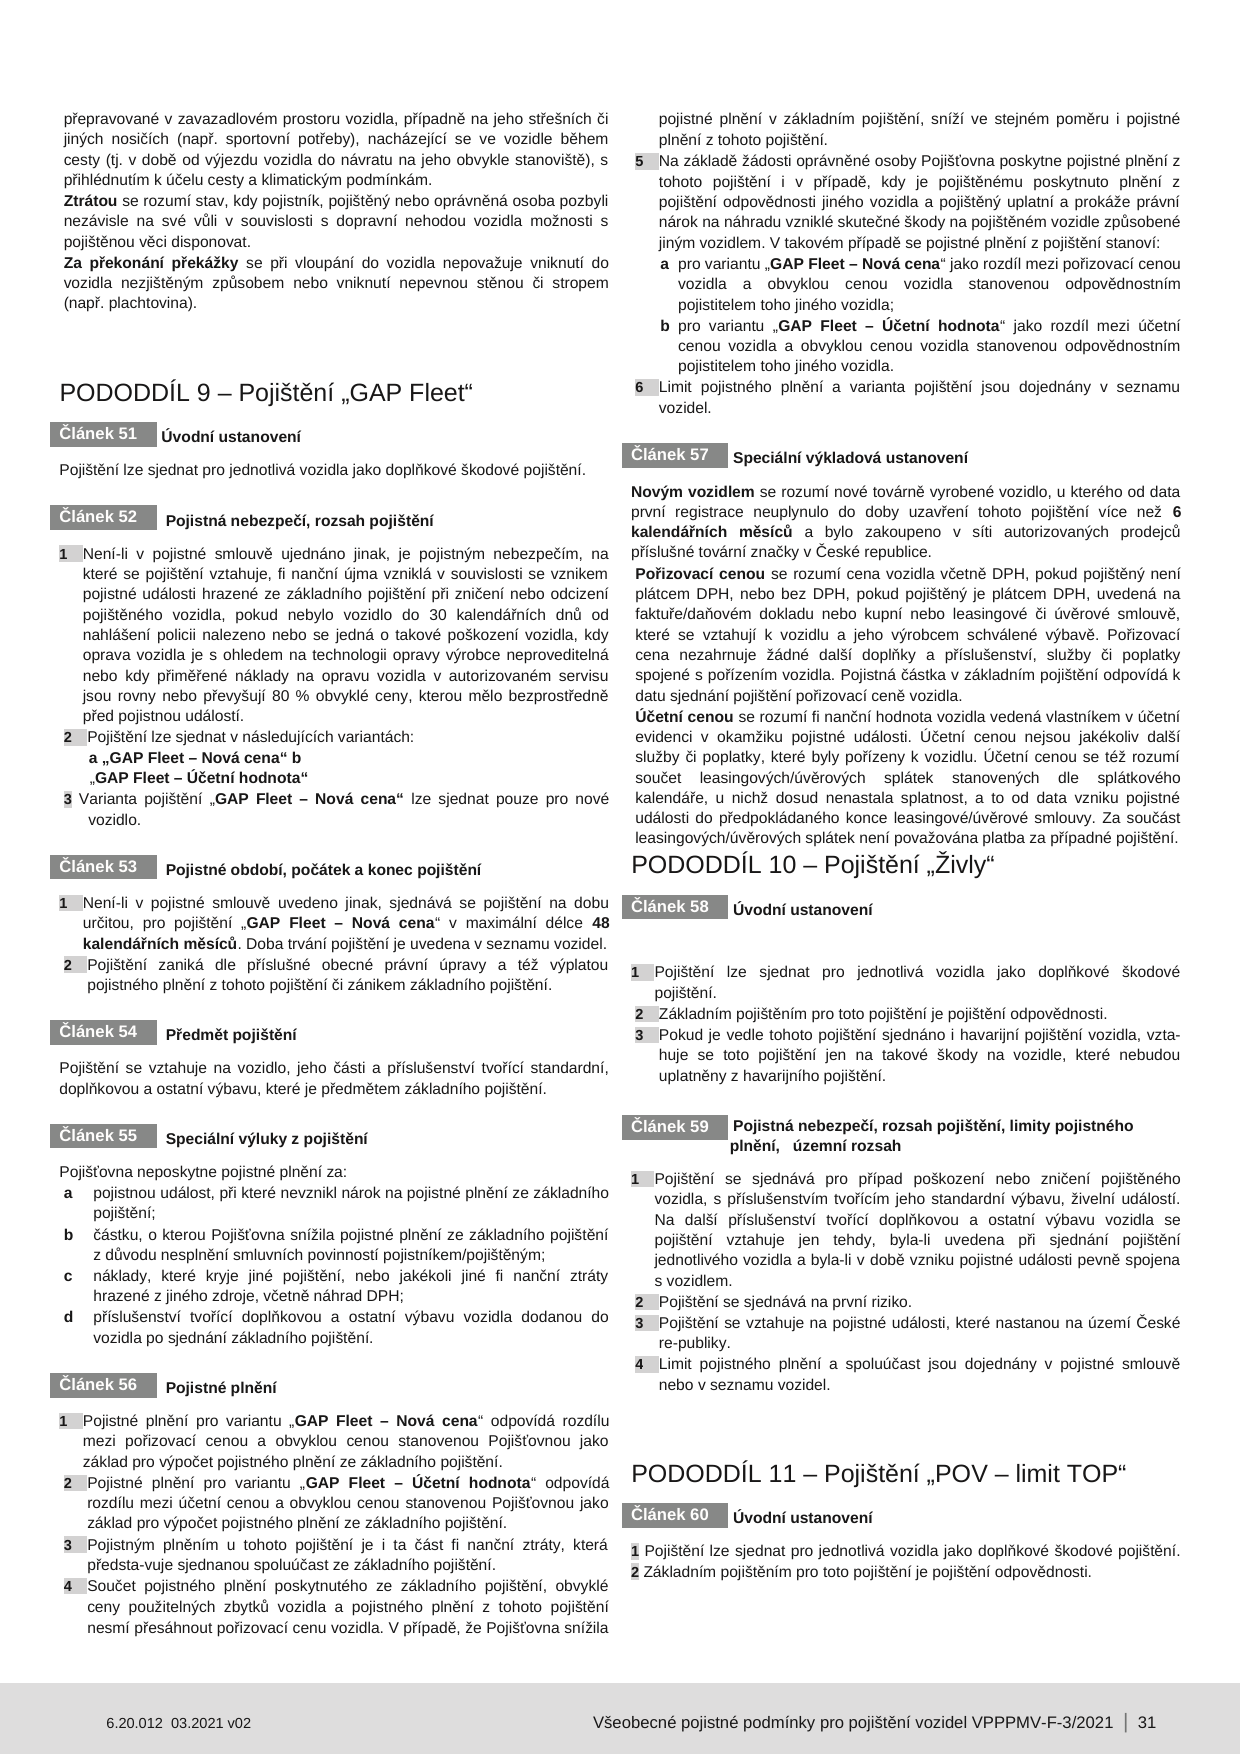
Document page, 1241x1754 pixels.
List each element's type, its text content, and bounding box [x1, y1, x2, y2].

list Pojištění se sjednává na první riziko. [635, 1292, 1181, 1311]
list Pokud je vedle tohoto pojištění sjednáno i havarijní pojištění vozidla, vzta-huje se toto pojištění jen na takové škody na vozidle, které nebudou uplatněny z havarijního pojištění. [635, 1026, 1181, 1084]
subtitle Pojistné období, počátek a konec pojištění [157, 861, 605, 879]
subtitle Úvodní ustanovení [728, 901, 1177, 919]
list Limit pojistného plnění a spoluúčast jsou dojednány v pojistné smlouvě nebo v seznamu vozidel. [635, 1355, 1181, 1393]
list Na základě žádosti oprávněné osoby Pojišťovna poskytne pojistné plnění z tohoto pojištění i v případě, kdy je pojištěnému poskytnuto plnění z pojištění odpovědnosti jiného vozidla a pojištěný uplatní a prokáže právní nárok na náhradu vzniklé skutečné škody na pojištěném vozidle způsobené jiným vozidlem. V takovém případě se pojistné plnění z pojištění stanoví: [635, 152, 1181, 251]
text Novým vozidlem se rozumí nové továrně vyrobené vozidlo, u kterého od data první registrace neuplynulo do doby uzavření tohoto pojištění více než 6 kalendářních měsíců a bylo zakoupeno v síti autorizovaných prodejců příslušné tovární značky v České republice. [631, 482, 1181, 561]
text Za překonání překážky se při vloupání do vozidla nepovažuje vniknutí do vozidla nezjištěným způsobem nebo vniknutí nepevnou stěnou či stropem (např. plachtovina). [63, 254, 609, 312]
list částku, o kterou Pojišťovna snížila pojistné plnění ze základního pojištění z důvodu nesplnění smluvních povinností pojistníkem/pojištěným; [63, 1225, 609, 1264]
list Pojištění lze sjednat v následujících variantách: [63, 728, 609, 746]
list náklady, které kryje jiné pojištění, nebo jakékoli jiné fi nanční ztráty hrazené z jiného zdroje, včetně náhrad DPH; [63, 1267, 609, 1305]
subtitle PODODDÍL 11 – Pojištění „POV – limit TOP“ [631, 1459, 1177, 1487]
list Není-li v pojistné smlouvě uvedeno jinak, sjednává se pojištění na dobu určitou, pro pojištění „GAP Fleet – Nová cena“ v maximální délce 48 kalendářních měsíců. Doba trvání pojištění je uvedena v seznamu vozidel. [59, 894, 609, 952]
table_header Článek 60 [622, 1503, 728, 1528]
list Základním pojištěním pro toto pojištění je pojištění odpovědnosti. [635, 1004, 1181, 1023]
list Pojistné plnění pro variantu „GAP Fleet – Účetní hodnota“ odpovídá rozdílu mezi účetní cenou a obvyklou cenou stanovenou Pojišťovnou jako základ pro výpočet pojistného plnění ze základního pojištění. [63, 1474, 609, 1532]
list Není-li v pojistné smlouvě ujednáno jinak, je pojistným nebezpečím, na které se pojištění vztahuje, fi nanční újma vzniklá v souvislosti se vznikem pojistné události hrazené ze základního pojištění při zničení nebo odcizení pojištěného vozidla, pokud nebylo vozidlo do 30 kalendářních dnů od nahlášení policii nalezeno nebo se jedná o takové poškození vozidla, kdy oprava vozidla je s ohledem na technologii opravy výrobce neproveditelná nebo kdy přiměřené náklady na opravu vozidla v autorizovaném servisu jsou rovny nebo převyšují 80 % obvyklé ceny, kterou mělo bezprostředně před pojistnou událostí. [59, 544, 609, 725]
table_header Článek 59 [622, 1115, 728, 1140]
list příslušenství tvořící doplňkovou a ostatní výbavu vozidla dodanou do vozidla po sjednání základního pojištění. [63, 1308, 609, 1347]
list pojistnou událost, při které nevznikl nárok na pojistné plnění ze základního pojištění; [63, 1184, 609, 1222]
text 1 Pojištění lze sjednat pro jednotlivá vozidla jako doplňkové škodové pojištění. 2 Základním pojištěním pro toto pojištění je pojištění odpovědnosti. [631, 1542, 1181, 1580]
list pro variantu „GAP Fleet – Nová cena“ jako rozdíl mezi pořizovací cenou vozidla a obvyklou cenou vozidla stanovenou odpovědnostním pojistitelem toho jiného vozidla; [660, 254, 1181, 313]
list Pojistným plněním u tohoto pojištění je i ta část fi nanční ztráty, která předsta-vuje sjednanou spoluúčast ze základního pojištění. [63, 1535, 609, 1574]
subtitle Pojistná nebezpečí, rozsah pojištění [157, 511, 605, 529]
table_header Článek 55 [50, 1124, 157, 1148]
subtitle PODODDÍL 9 – Pojištění „GAP Fleet“ [59, 378, 605, 406]
list Pojištění se vztahuje na pojistné události, které nastanou na území České re-publiky. [635, 1314, 1181, 1352]
text 3 Varianta pojištění „GAP Fleet – Nová cena“ lze sjednat pouze pro nové vozidlo. [63, 790, 609, 828]
text Pořizovací cenou se rozumí cena vozidla včetně DPH, pokud pojištěný není plátcem DPH, nebo bez DPH, pokud pojištěný je plátcem DPH, uvedená na faktuře/daňovém dokladu nebo kupní nebo leasingové či úvěrové smlouvě, které se vztahují k vozidlu a jeho výrobcem schválené výbavě. Pořizovací cena nezahrnuje žádné další doplňky a příslušenství, služby či poplatky spojené s pořízením vozidla. Pojistná částka v základním pojištění odpovídá k datu sjednání pojištění pořizovací ceně vozidla. [635, 564, 1181, 704]
subtitle Speciální výkladová ustanovení [728, 449, 1177, 467]
text Pojištění se vztahuje na vozidlo, jeho části a příslušenství tvořící standardní, doplňkovou a ostatní výbavu, které je předmětem základního pojištění. [59, 1059, 609, 1097]
subtitle Pojistné plnění [157, 1379, 605, 1397]
subtitle Speciální výluky z pojištění [157, 1129, 605, 1148]
text Účetní cenou se rozumí fi nanční hodnota vozidla vedená vlastníkem v účetní evidenci v okamžiku pojistné události. Účetní cenou nejsou jakékoliv další služby či poplatky, které byly pořízeny k vozidlu. Účetní cenou se též rozumí součet leasingových/úvěrových splátek stanovených dle splátkového kalendáře, u nichž dosud nenastala splatnost, a to od data vzniku pojistné události do předpokládaného konce leasingové/úvěrové smlouvy. Za součást leasingových/úvěrových splátek není považována platba za případné pojištění. [635, 707, 1181, 847]
subtitle a „GAP Fleet – Nová cena“ b „GAP Fleet – Účetní hodnota“ [88, 749, 320, 787]
list Součet pojistného plnění poskytnutého ze základního pojištění, obvyklé ceny použitelných zbytků vozidla a pojistného plnění z tohoto pojištění nesmí přesáhnout pořizovací cenu vozidla. V případě, že Pojišťovna snížila pojistné plnění v základním pojištění, sníží ve stejném poměru i pojistné plnění z tohoto pojištění. [63, 1577, 609, 1637]
subtitle Předmět pojištění [157, 1026, 605, 1044]
text Pojišťovna neposkytne pojistné plnění za: [59, 1163, 609, 1181]
table_header Článek 58 [622, 895, 728, 919]
list Pojištění se sjednává pro případ poškození nebo zničení pojištěného vozidla, s příslušenstvím tvořícím jeho standardní výbavu, živelní událostí. Na další příslušenství tvořící doplňkovou a ostatní výbavu vozidla se pojištění vztahuje jen tehdy, byla-li uvedena při sjednání pojištění jednotlivého vozidla a byla-li v době vzniku pojistné události pevně spojena s vozidlem. [631, 1170, 1181, 1289]
table_header Článek 54 [50, 1020, 157, 1045]
subtitle Úvodní ustanovení [728, 1509, 1177, 1527]
table_header Článek 52 [50, 505, 157, 530]
list Limit pojistného plnění a varianta pojištění jsou dojednány v seznamu vozidel. [635, 378, 1181, 416]
subtitle Pojistná nebezpečí, rozsah pojištění, limity pojistného plnění, územní rozsah [631, 1117, 1177, 1155]
list Pojištění zaniká dle příslušné obecné právní úpravy a též výplatou pojistného plnění z tohoto pojištění či zánikem základního pojištění. [63, 956, 609, 994]
text Pojištění lze sjednat pro jednotlivá vozidla jako doplňkové škodové pojištění. [59, 461, 609, 479]
table_header Článek 51 [50, 422, 157, 447]
list Pojistné plnění pro variantu „GAP Fleet – Nová cena“ odpovídá rozdílu mezi pořizovací cenou a obvyklou cenou stanovenou Pojišťovnou jako základ pro výpočet pojistného plnění ze základního pojištění. [59, 1412, 609, 1471]
list Součet pojistného plnění poskytnutého ze základního pojištění, obvyklé ceny použitelných zbytků vozidla a pojistného plnění z tohoto pojištění nesmí přesáhnout pořizovací cenu vozidla. V případě, že Pojišťovna snížila pojistné plnění v základním pojištění, sníží ve stejném poměru i pojistné plnění z tohoto pojištění. [635, 110, 1181, 149]
table_header Článek 56 [50, 1373, 157, 1398]
text Ztrátou se rozumí stav, kdy pojistník, pojištěný nebo oprávněná osoba pozbyli nezávisle na své vůli v souvislosti s dopravní nehodou vozidla možnosti s pojištěnou věci disponovat. [63, 192, 609, 251]
table_header Článek 57 [622, 443, 728, 468]
list Pojištění lze sjednat pro jednotlivá vozidla jako doplňkové škodové pojištění. [631, 963, 1181, 1001]
list pro variantu „GAP Fleet – Účetní hodnota“ jako rozdíl mezi účetní cenou vozidla a obvyklou cenou vozidla stanovenou odpovědnostním pojistitelem toho jiného vozidla. [660, 316, 1181, 375]
subtitle PODODDÍL 10 – Pojištění „Živly“ [631, 850, 1177, 879]
subtitle Úvodní ustanovení [157, 428, 605, 446]
table_header Článek 53 [50, 855, 157, 879]
